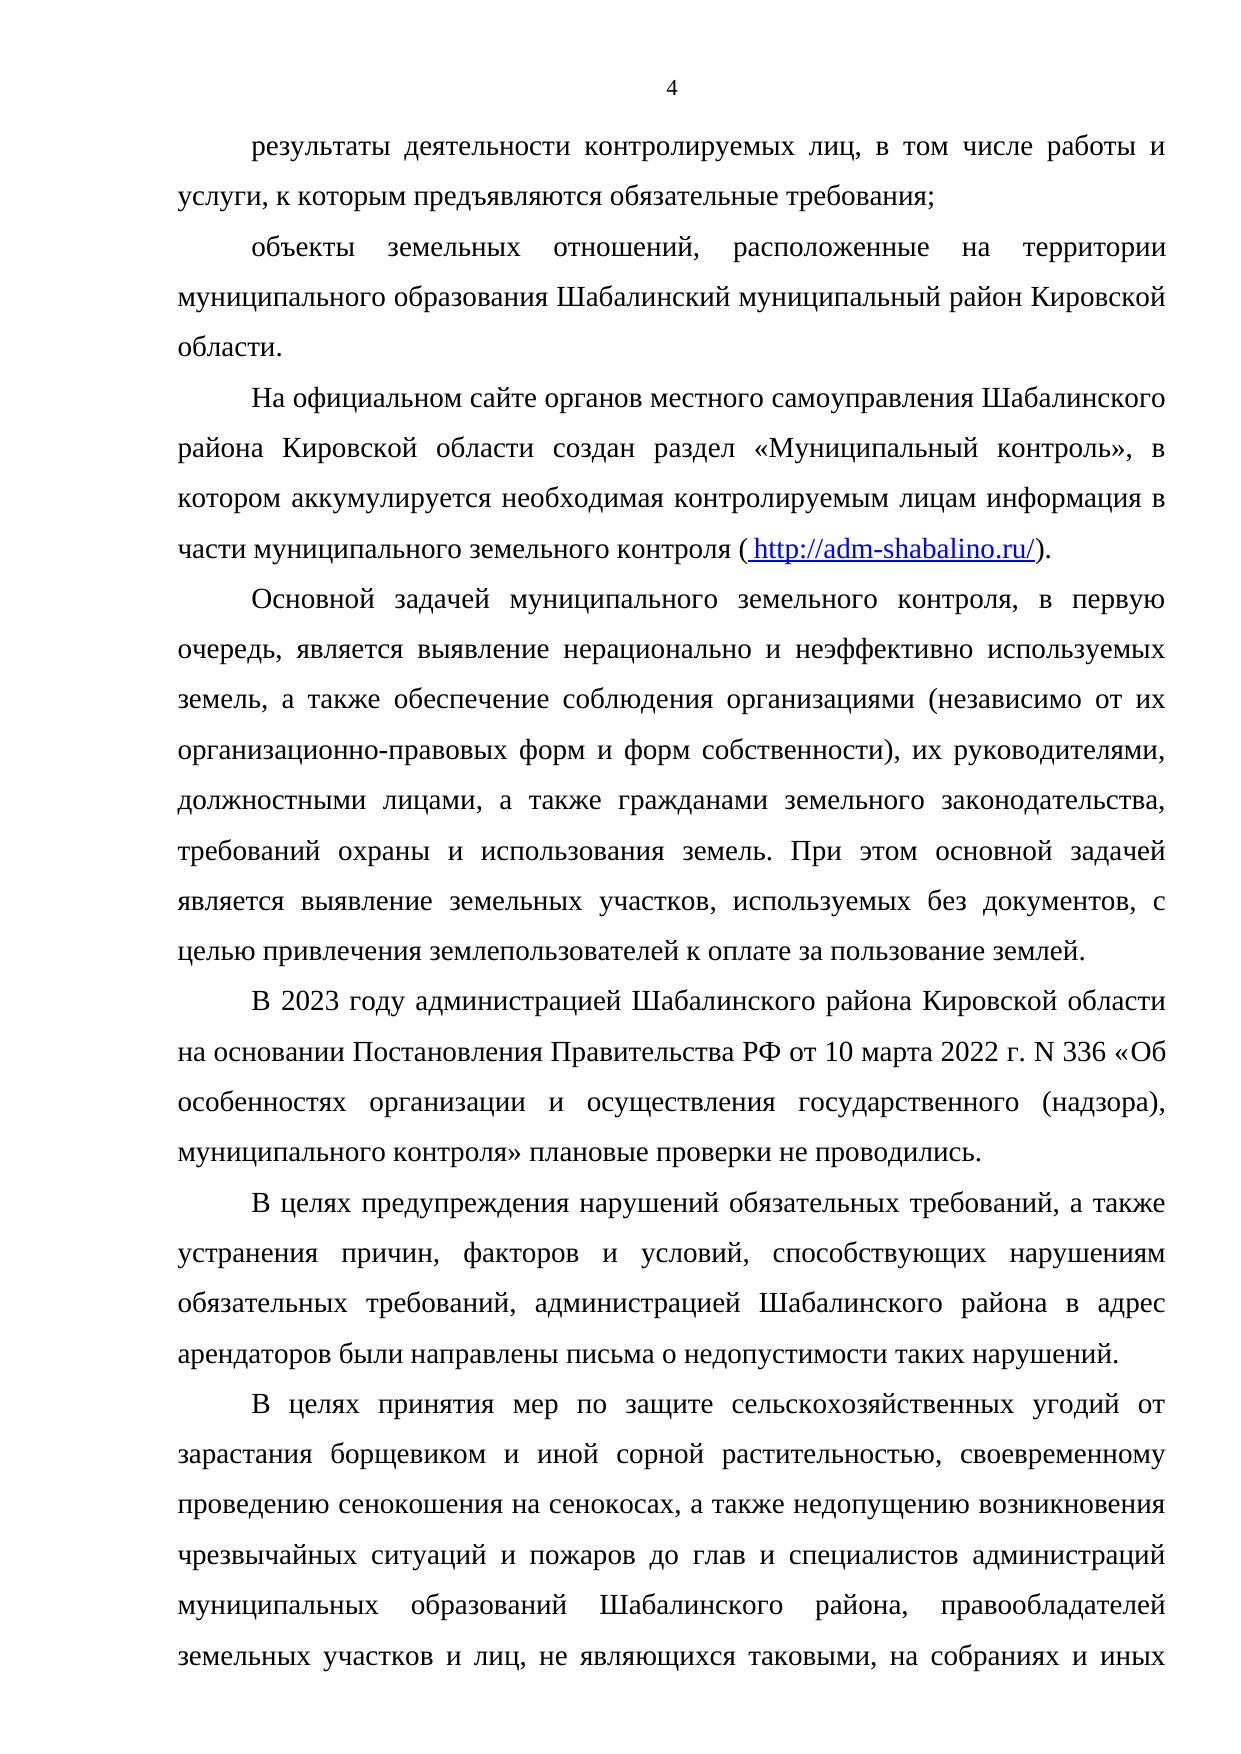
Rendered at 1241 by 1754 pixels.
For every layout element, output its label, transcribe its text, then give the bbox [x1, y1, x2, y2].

text В целях предупреждения нарушений обязательных требований, а также устранения причин, факторов и условий, способствующих нарушениям обязательных требований, администрацией Шабалинского района в адрес арендаторов были направлены письма о недопустимости таких нарушений. [177, 1185, 1166, 1369]
text Основной задачей муниципального земельного контроля, в первую очередь, является выявление нерационально и неэффективно используемых земель, а также обеспечение соблюдения организациями (независимо от их организационно-правовых форм и форм собственности), их руководителями, должностными лицами, а также гражданами земельного законодательства, требований охраны и использования земель. При этом основной задачей является выявление земельных участков, используемых без документов, с целью привлечения землепользователей к оплате за пользование землей. [177, 581, 1166, 967]
text На официальном сайте органов местного самоуправления Шабалинского района Кировской области создан раздел «Муниципальный контроль», в котором аккумулируется необходимая контролируемым лицам информация в части муниципального земельного контроля ( http://adm-shabalino.ru/). [177, 380, 1166, 564]
text объекты земельных отношений, расположенные на территории муниципального образования Шабалинский муниципальный район Кировской области. [177, 229, 1166, 279]
text результаты деятельности контролируемых лиц, в том числе работы и услуги, к которым предъявляются обязательные требования; [177, 128, 1166, 212]
text объекты земельных отношений, расположенные на территории муниципального образования Шабалинский муниципальный район Кировской области. [177, 313, 1166, 363]
text В 2023 году администрацией Шабалинского района Кировской области на основании Постановления Правительства РФ от 10 марта 2022 г. N 336 «Об особенностях организации и осуществления государственного (надзора), муниципального контроля» плановые проверки не проводились. [177, 983, 1166, 1168]
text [177, 1386, 1166, 1671]
